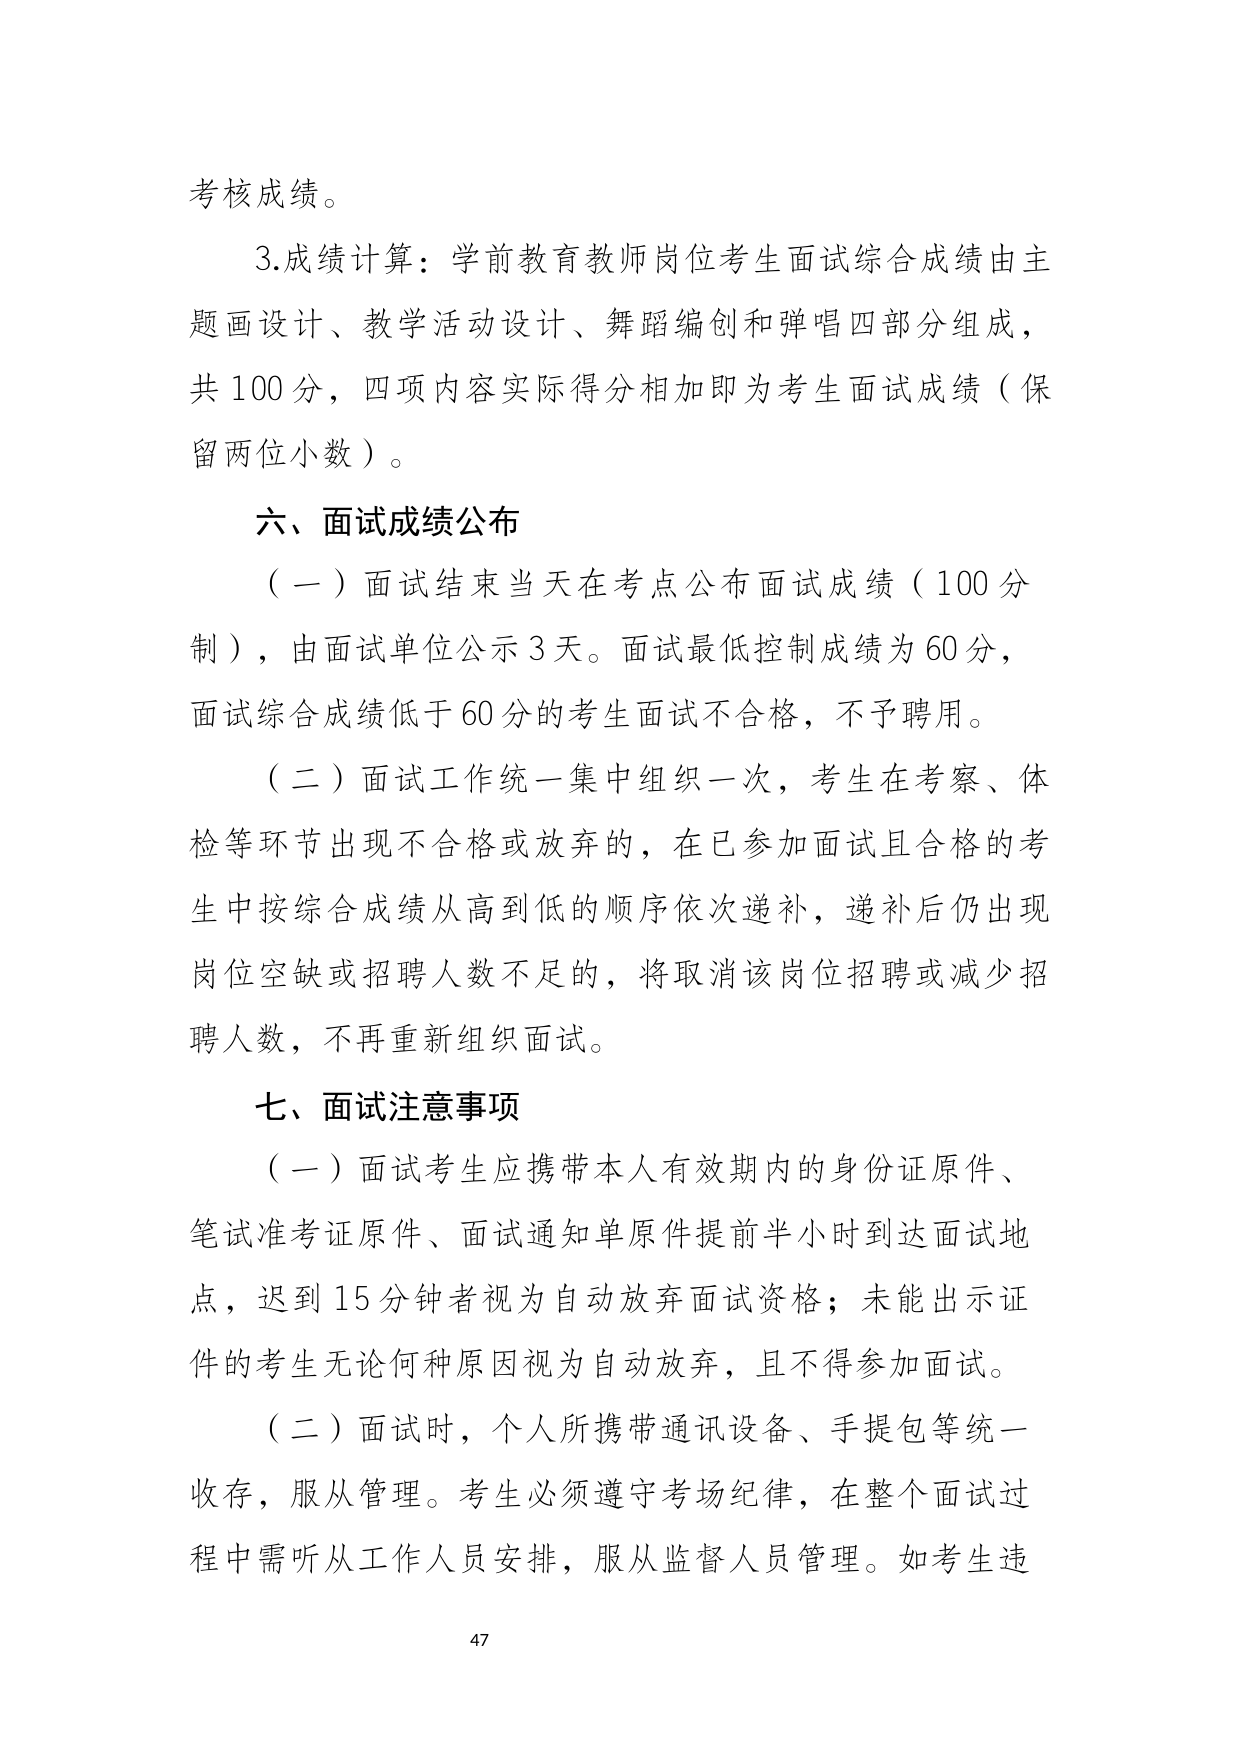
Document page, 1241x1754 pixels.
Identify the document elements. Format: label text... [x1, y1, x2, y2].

text （二）面试工作统一集中组织一次，考生在考察、体检等环节出现不合格或放弃的，在已参加面试且合格的考生中按综合成绩从高到低的顺序依次递补，递补后仍出现岗位空缺或招聘人数不足的，将取消该岗位招聘或减少招聘人数，不再重新组织面试。 [187, 747, 1053, 1072]
text （一）面试结束当天在考点公布面试成绩（100分制），由面试单位公示3天。面试最低控制成绩为60分，面试综合成绩低于60分的考生面试不合格，不予聘用。 [187, 552, 1031, 747]
text 七、面试注意事项 [187, 1072, 1031, 1137]
text （一）面试考生应携带本人有效期内的身份证原件、笔试准考证原件、面试通知单原件提前半小时到达面试地点，迟到15分钟者视为自动放弃面试资格；未能出示证件的考生无论何种原因视为自动放弃，且不得参加面试。 [187, 1137, 1031, 1397]
text 3.成绩计算：学前教育教师岗位考生面试综合成绩由主题画设计、教学活动设计、舞蹈编创和弹唱四部分组成，共100分，四项内容实际得分相加即为考生面试成绩（保留两位小数）。 [187, 227, 1053, 487]
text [187, 162, 1053, 227]
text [187, 1397, 1031, 1592]
text 六、面试成绩公布 [187, 487, 1031, 552]
